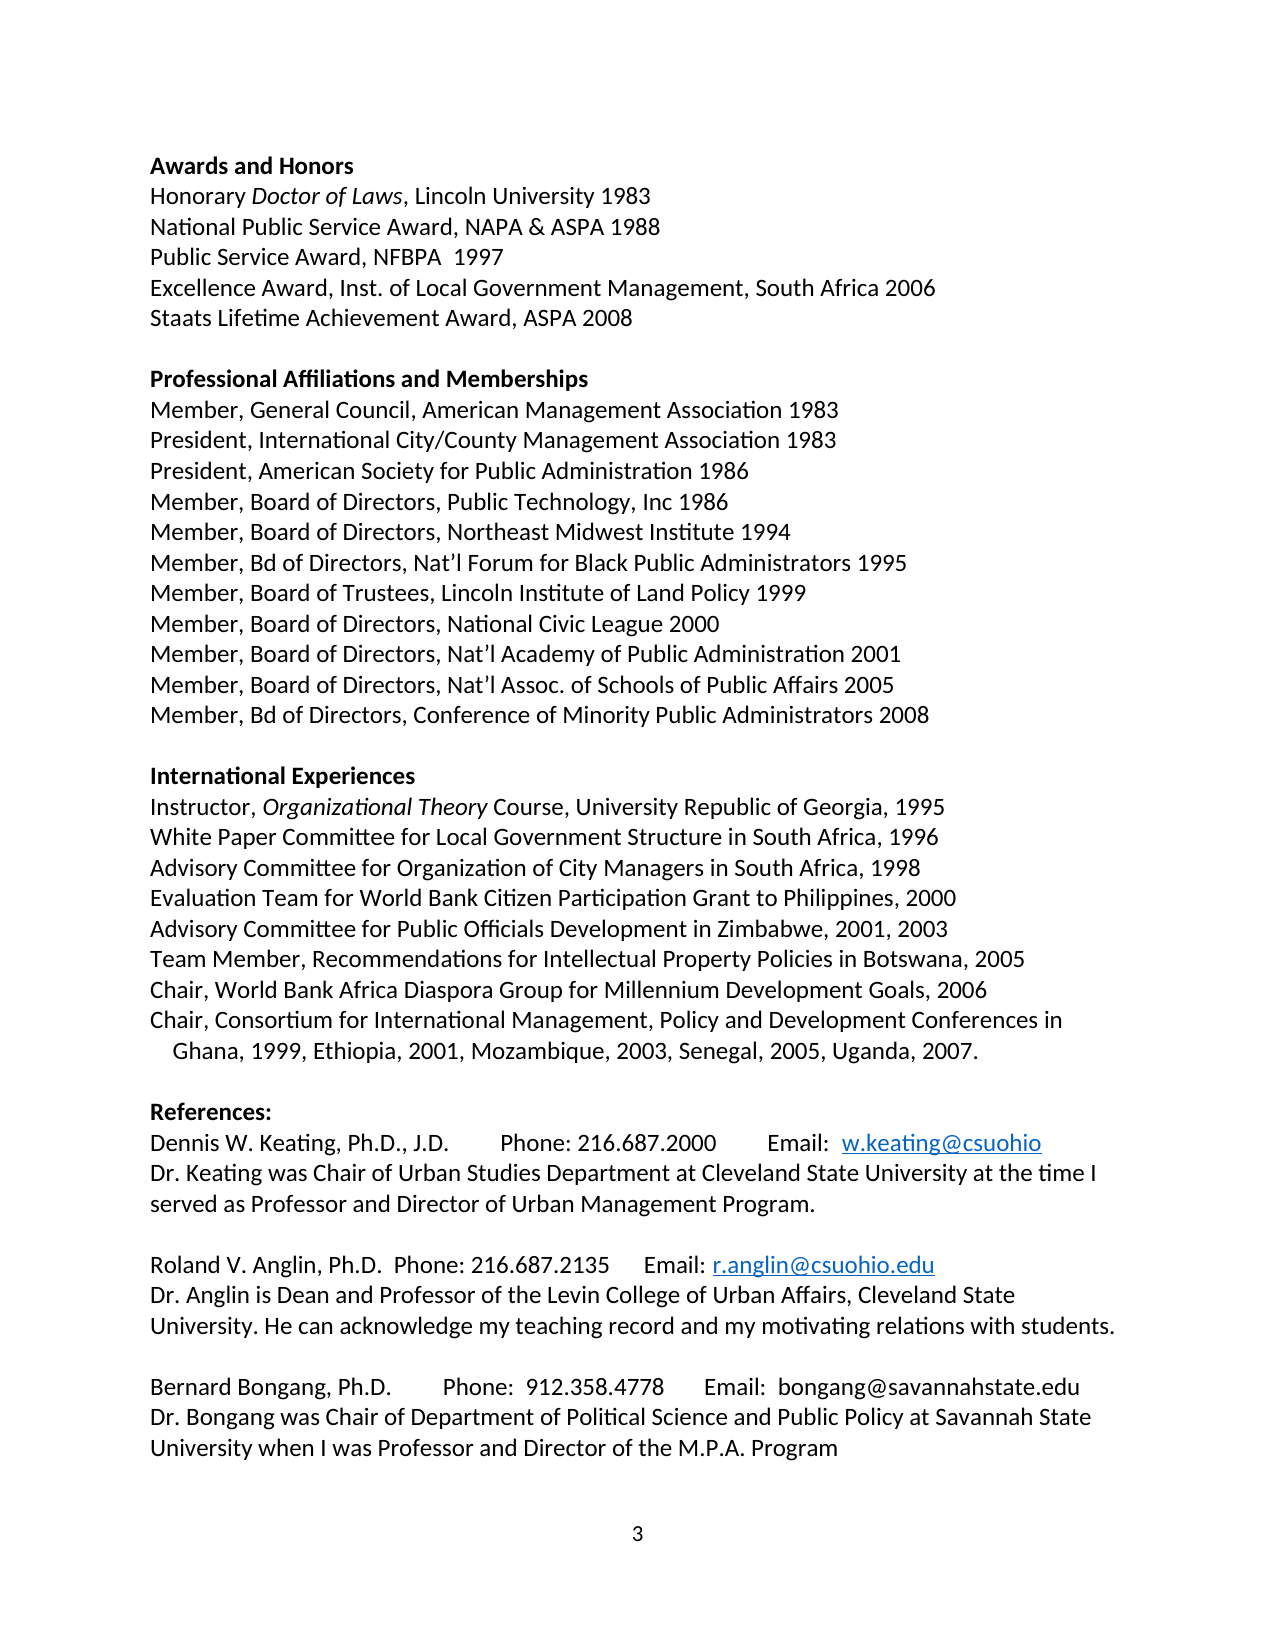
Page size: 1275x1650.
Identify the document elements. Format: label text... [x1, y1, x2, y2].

text Member, Board of Directors, Nat’l Academy of Public Administration 2001 [150, 638, 1125, 669]
text Member, Board of Directors, Nat’l Assoc. of Schools of Public Affairs 2005 [150, 669, 1125, 699]
text Member, General Council, American Management Association 1983 [150, 394, 1125, 425]
text Advisory Committee for Organization of City Managers in South Africa, 1998 [150, 852, 1125, 882]
text Ghana, 1999, Ethiopia, 2001, Mozambique, 2003, Senegal, 2005, Uganda, 2007. [150, 1035, 1125, 1066]
text Dr. Keating was Chair of Urban Studies Department at Cleveland State University at the time I served as Professor and Director of Urban Management Program. [150, 1157, 1125, 1218]
text Bernard Bongang, Ph.D. Phone: 912.358.4778 Email: bongang@savannahstate.edu [150, 1371, 1125, 1401]
text National Public Service Award, NAPA & ASPA 1988 [150, 211, 1125, 242]
text Awards and Honors [150, 150, 1125, 181]
text Advisory Committee for Public Officials Development in Zimbabwe, 2001, 2003 [150, 913, 1125, 943]
text Professional Affiliations and Memberships [150, 364, 1125, 394]
text References: [150, 1096, 1125, 1127]
text White Paper Committee for Local Government Structure in South Africa, 1996 [150, 821, 1125, 852]
text Member, Board of Directors, Northeast Midwest Institute 1994 [150, 516, 1125, 547]
text Dr. Bongang was Chair of Department of Political Science and Public Policy at Savannah State University when I was Professor and Director of the M.P.A. Program [150, 1401, 1125, 1462]
text Public Service Award, NFBPA 1997 [150, 242, 1125, 272]
text Chair, World Bank Africa Diaspora Group for Millennium Development Goals, 2006 [150, 974, 1125, 1004]
text Chair, Consortium for International Management, Policy and Development Conferences in [150, 1004, 1125, 1035]
text International Experiences [150, 760, 1125, 791]
text Staats Lifetime Achievement Award, ASPA 2008 [150, 303, 1125, 333]
text Roland V. Anglin, Ph.D. Phone: 216.687.2135 Email: r.anglin@csuohio.edu [150, 1249, 1125, 1279]
text Dennis W. Keating, Ph.D., J.D. Phone: 216.687.2000 Email: w.keating@csuohio [150, 1127, 1125, 1157]
text Excellence Award, Inst. of Local Government Management, South Africa 2006 [150, 272, 1125, 303]
text Honorary Doctor of Laws, Lincoln University 1983 [150, 181, 1125, 211]
text Team Member, Recommendations for Intellectual Property Policies in Botswana, 2005 [150, 943, 1125, 974]
text President, International City/County Management Association 1983 [150, 425, 1125, 455]
text President, American Society for Public Administration 1986 [150, 455, 1125, 486]
text Member, Bd of Directors, Conference of Minority Public Administrators 2008 [150, 699, 1125, 730]
text Member, Bd of Directors, Nat’l Forum for Black Public Administrators 1995 [150, 547, 1125, 577]
text Member, Board of Directors, Public Technology, Inc 1986 [150, 486, 1125, 516]
text Instructor, Organizational Theory Course, University Republic of Georgia, 1995 [150, 791, 1125, 821]
text Evaluation Team for World Bank Citizen Participation Grant to Philippines, 2000 [150, 882, 1125, 913]
text Dr. Anglin is Dean and Professor of the Levin College of Urban Affairs, Cleveland State University. He can acknowledge my teaching record and my motivating relations with students. [150, 1279, 1125, 1340]
text Member, Board of Trustees, Lincoln Institute of Land Policy 1999 [150, 577, 1125, 608]
text Member, Board of Directors, National Civic League 2000 [150, 608, 1125, 638]
